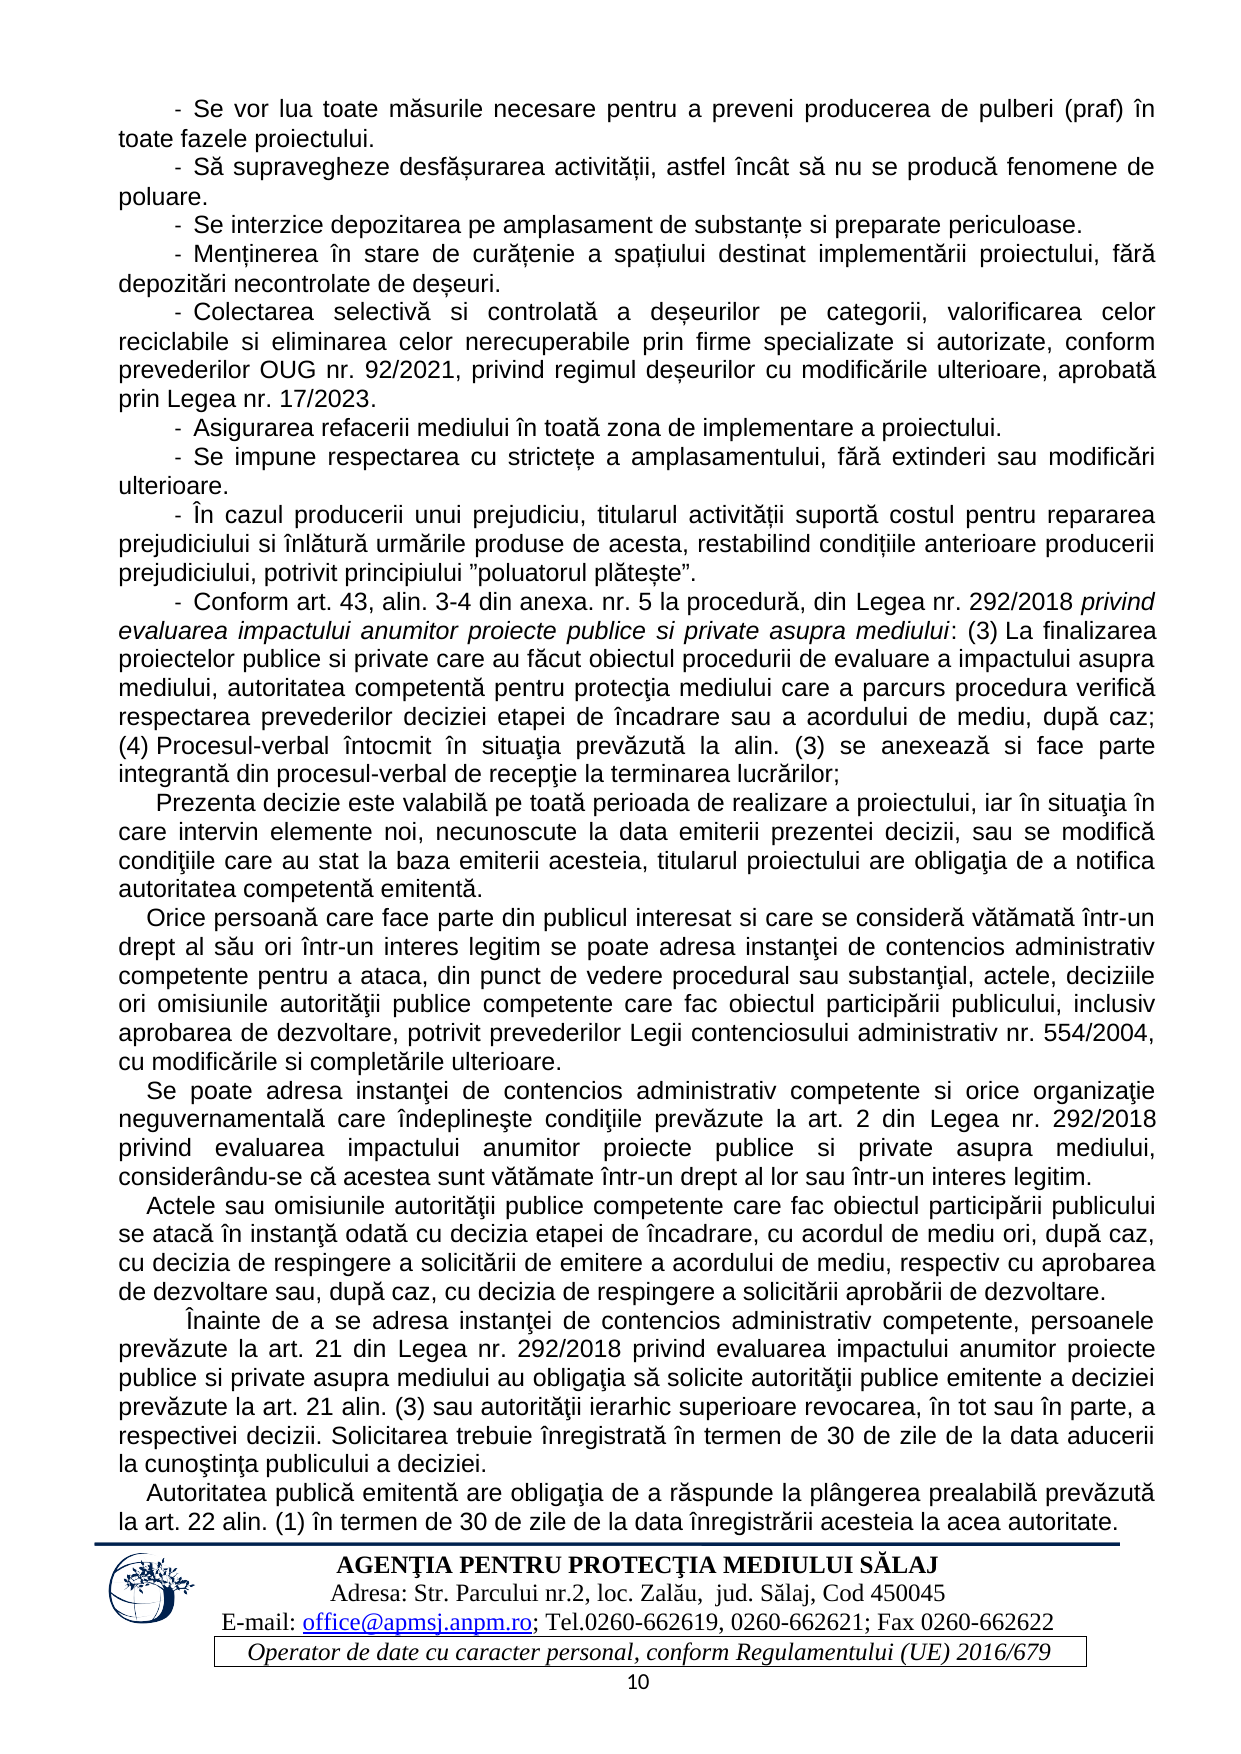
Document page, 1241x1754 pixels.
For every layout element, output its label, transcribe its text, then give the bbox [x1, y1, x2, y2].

text Actele sau omisiunile autorităţii publice competente care fac obiectul participării publicului se atacă în instanţă odată cu decizia etapei de încadrare, cu acordul de mediu ori, după caz, cu decizia de respingere a solicitării de emitere a acordului de mediu, respectiv cu aprobarea de dezvoltare sau, după caz, cu decizia de respingere a solicitării aprobării de dezvoltare. [118, 1191, 1157, 1306]
list Să supravegheze desfășurarea activității, astfel încât să nu se producă fenomene de poluare. [118, 152, 1157, 210]
text Prezenta decizie este valabilă pe toată perioada de realizare a proiectului, iar în situaţia în care intervin elemente noi, necunoscute la data emiterii prezentei decizii, sau se modifică condiţiile care au stat la baza emiterii acesteia, titularul proiectului are obligaţia de a notifica autoritatea competentă emitentă. [118, 788, 1157, 903]
list Se interzice depozitarea pe amplasament de substanțe si preparate periculoase. [118, 210, 1157, 239]
list Se impune respectarea cu strictețe a amplasamentului, fără extinderi sau modificări ulterioare. [118, 442, 1157, 500]
list Menținerea în stare de curățenie a spațiului destinat implementării proiectului, fără depozitări necontrolate de deșeuri. [118, 239, 1157, 297]
list În cazul producerii unui prejudiciu, titularul activității suportă costul pentru repararea prejudiciului si înlătură urmările produse de acesta, restabilind condițiile anterioare producerii prejudiciului, potrivit principiului ”poluatorul plătește”. [118, 500, 1157, 587]
list Colectarea selectivă si controlată a deșeurilor pe categorii, valorificarea celor reciclabile si eliminarea celor nerecuperabile prin firme specializate si autorizate, conform prevederilor OUG nr. 92/2021, privind regimul deșeurilor cu modificările ulterioare, aprobată prin Legea nr. 17/2023. [118, 297, 1157, 413]
text Autoritatea publică emitentă are obligaţia de a răspunde la plângerea prealabilă prevăzută la art. 22 alin. (1) în termen de 30 de zile de la data înregistrării acesteia la acea autoritate. [118, 1478, 1157, 1536]
list Se vor lua toate măsurile necesare pentru a preveni producerea de pulberi (praf) în toate fazele proiectului. [118, 94, 1157, 152]
text Se poate adresa instanţei de contencios administrativ competente si orice organizaţie neguvernamentală care îndeplineşte condiţiile prevăzute la art. 2 din Legea nr. 292/2018 privind evaluarea impactului anumitor proiecte publice si private asupra mediului, considerându-se că acestea sunt vătămate într-un drept al lor sau într-un interes legitim. [118, 1076, 1157, 1191]
list Asigurarea refacerii mediului în toată zona de implementare a proiectului. [118, 413, 1157, 442]
list Conform art. 43, alin. 3-4 din anexa. nr. 5 la procedură, din Legea nr. 292/2018 privind evaluarea impactului anumitor proiecte publice si private asupra mediului: (3) La finalizarea proiectelor publice si private care au făcut obiectul procedurii de evaluare a impactului asupra mediului, autoritatea competentă pentru protecţia mediului care a parcurs procedura verifică respectarea prevederilor deciziei etapei de încadrare sau a acordului de mediu, după caz; (4) Procesul-verbal întocmit în situaţia prevăzută la alin. (3) se anexează si face parte integrantă din procesul-verbal de recepţie la terminarea lucrărilor; [118, 587, 1157, 788]
text Înainte de a se adresa instanţei de contencios administrativ competente, persoanele prevăzute la art. 21 din Legea nr. 292/2018 privind evaluarea impactului anumitor proiecte publice si private asupra mediului au obligaţia să solicite autorităţii publice emitente a deciziei prevăzute la art. 21 alin. (3) sau autorităţii ierarhic superioare revocarea, în tot sau în parte, a respectivei decizii. Solicitarea trebuie înregistrată în termen de 30 de zile de la data aducerii la cunoştinţa publicului a deciziei. [118, 1306, 1157, 1478]
text Orice persoană care face parte din publicul interesat si care se consideră vătămată într-un drept al său ori într-un interes legitim se poate adresa instanţei de contencios administrativ competente pentru a ataca, din punct de vedere procedural sau substanţial, actele, deciziile ori omisiunile autorităţii publice competente care fac obiectul participării publicului, inclusiv aprobarea de dezvoltare, potrivit prevederilor Legii contenciosului administrativ nr. 554/2004, cu modificările si completările ulterioare. [118, 903, 1157, 1076]
